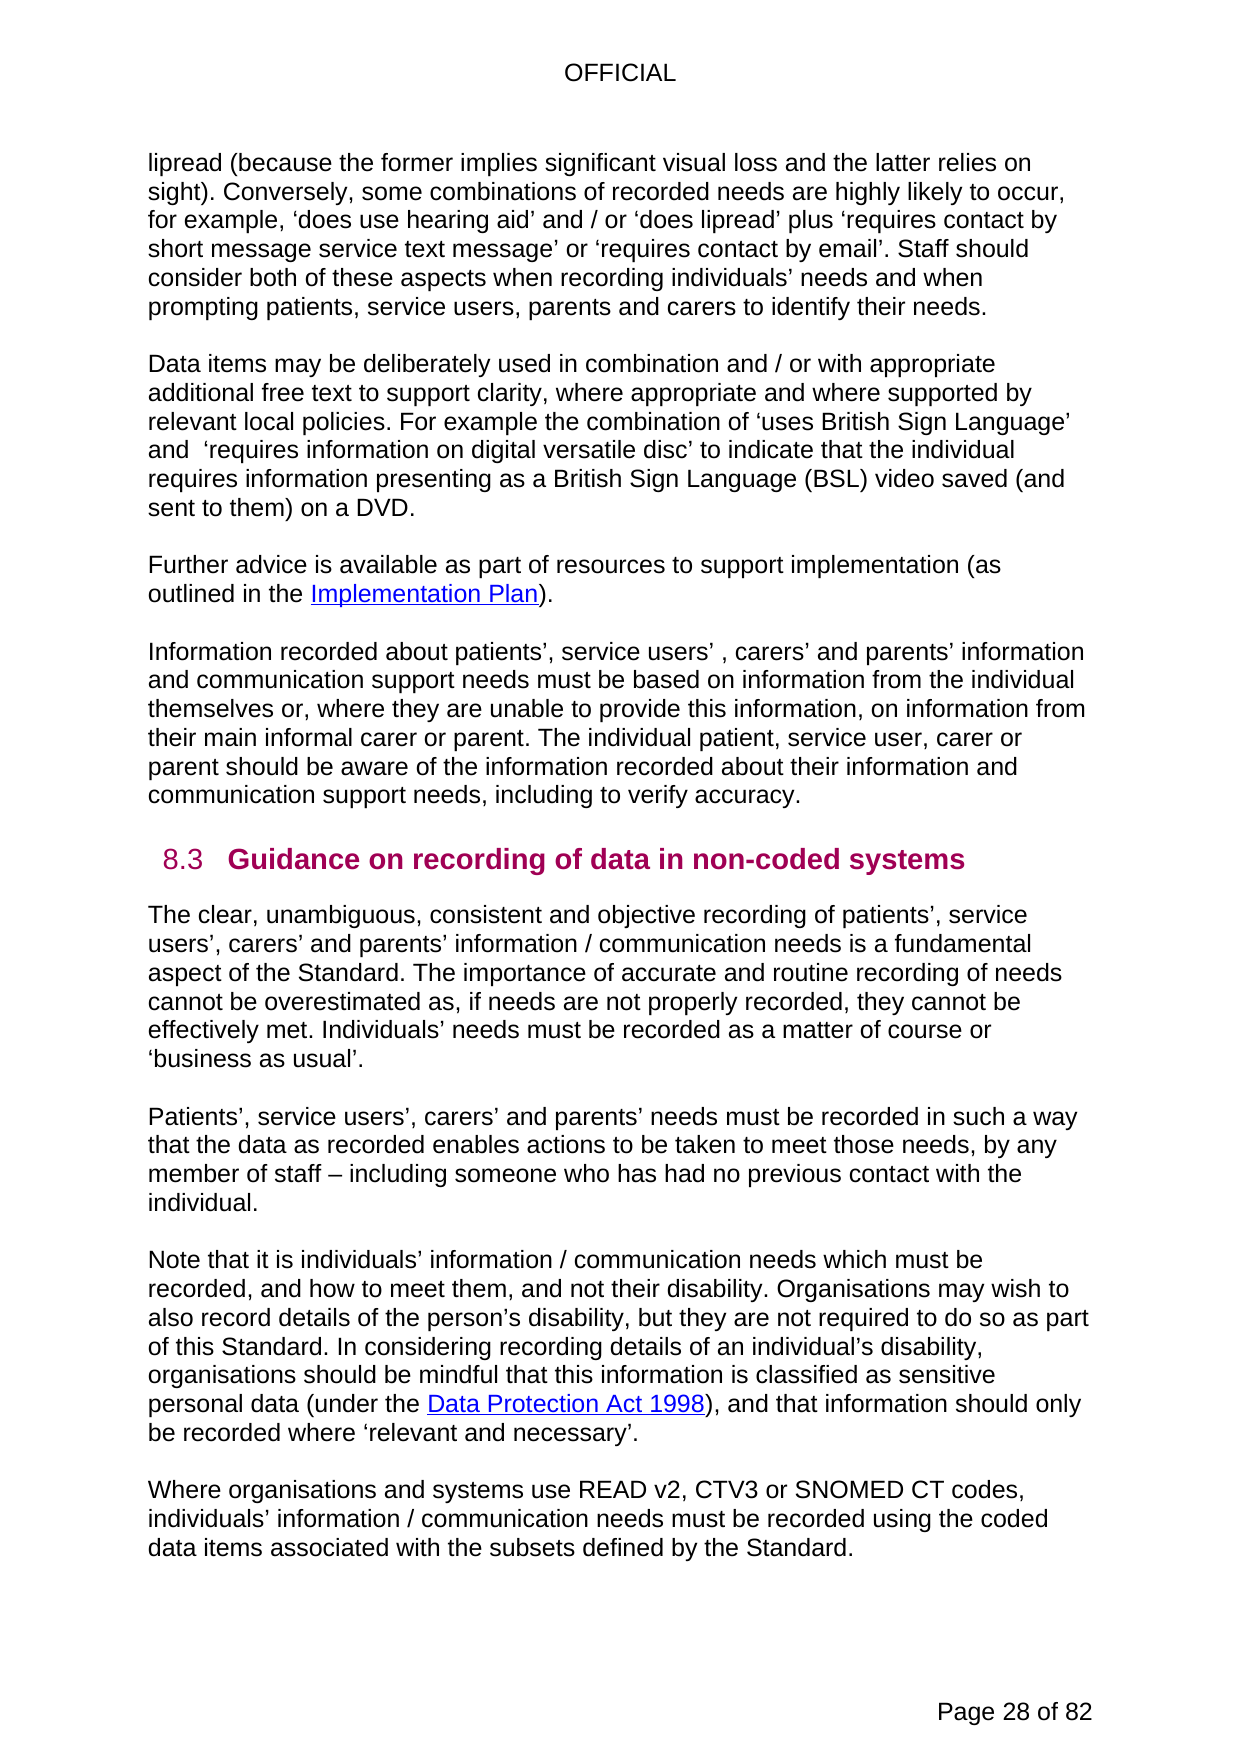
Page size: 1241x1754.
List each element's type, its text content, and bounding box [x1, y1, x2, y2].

text Further advice is available as part of resources to support implementation (as outlined in the Implementation Plan). [148, 550, 1092, 608]
text Data items may be deliberately used in combination and / or with appropriate additional free text to support clarity, where appropriate and where supported by relevant local policies. For example the combination of ‘uses British Sign Language’ and ‘requires information on digital versatile disc’ to indicate that the individual requires information presenting as a British Sign Language (BSL) video saved (and sent to them) on a DVD. [148, 349, 1092, 521]
text The clear, unambiguous, consistent and objective recording of patients’, service users’, carers’ and parents’ information / communication needs is a fundamental aspect of the Standard. The importance of accurate and routine recording of needs cannot be overestimated as, if needs are not properly recorded, they cannot be effectively met. Individuals’ needs must be recorded as a matter of course or ‘business as usual’. [148, 901, 1092, 1073]
text Patients’, service users’, carers’ and parents’ needs must be recorded in such a way that the data as recorded enables actions to be taken to meet those needs, by any member of staff – including someone who has had no previous contact with the individual. [148, 1102, 1092, 1217]
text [148, 148, 1092, 320]
subtitle Guidance on recording of data in non-coded systems [162, 842, 1092, 876]
text Where organisations and systems use READ v2, CTV3 or SNOMED CT codes, individuals’ information / communication needs must be recorded using the coded data items associated with the subsets defined by the Standard. [148, 1476, 1092, 1562]
text Information recorded about patients’, service users’ , carers’ and parents’ information and communication support needs must be based on information from the individual themselves or, where they are unable to provide this information, on information from their main informal carer or parent. The individual patient, service user, carer or parent should be aware of the information recorded about their information and communication support needs, including to verify accuracy. [148, 636, 1092, 809]
text Note that it is individuals’ information / communication needs which must be recorded, and how to meet them, and not their disability. Organisations may wish to also record details of the person’s disability, but they are not required to do so as part of this Standard. In considering recording details of an individual’s disability, organisations should be mindful that this information is classified as sensitive personal data (under the Data Protection Act 1998), and that information should only be recorded where ‘relevant and necessary’. [148, 1246, 1092, 1447]
